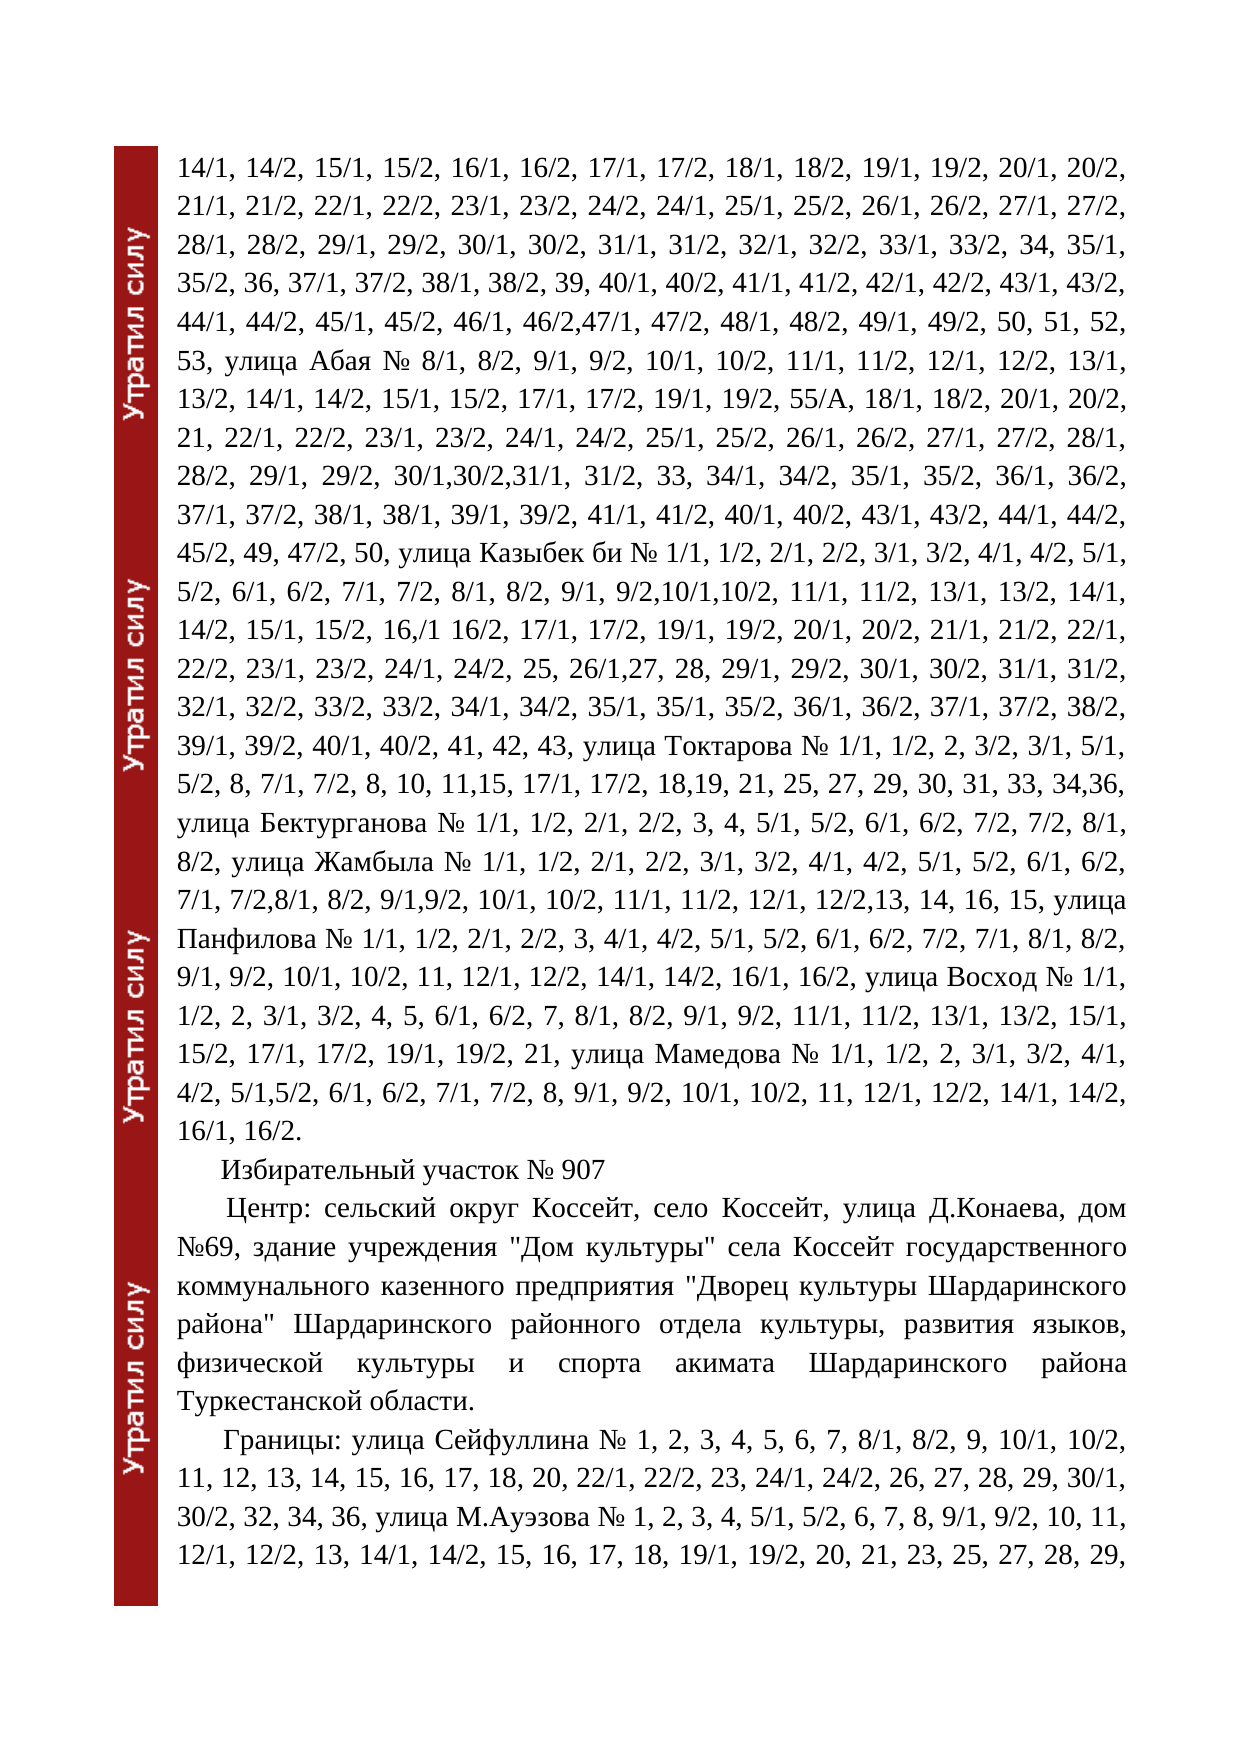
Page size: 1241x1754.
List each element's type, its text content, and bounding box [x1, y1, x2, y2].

text Избирательный участок № 907 [112, 1152, 1128, 1186]
picture [114, 146, 158, 150]
text Центр: сельский округ Коссейт, село Коссейт, улица Д.Конаева, дом №69, здание учреждения "Дом культуры" села Коссейт государственного коммунального казенного предприятия "Дворец культуры Шардаринского района" Шардаринского районного отдела культуры, развития языков, физической культуры и спорта акимата Шардаринского района Туркестанской области. [112, 1191, 1128, 1417]
picture [114, 1417, 158, 1422]
picture [114, 1147, 158, 1152]
picture [114, 1571, 158, 1606]
picture [114, 1186, 158, 1191]
